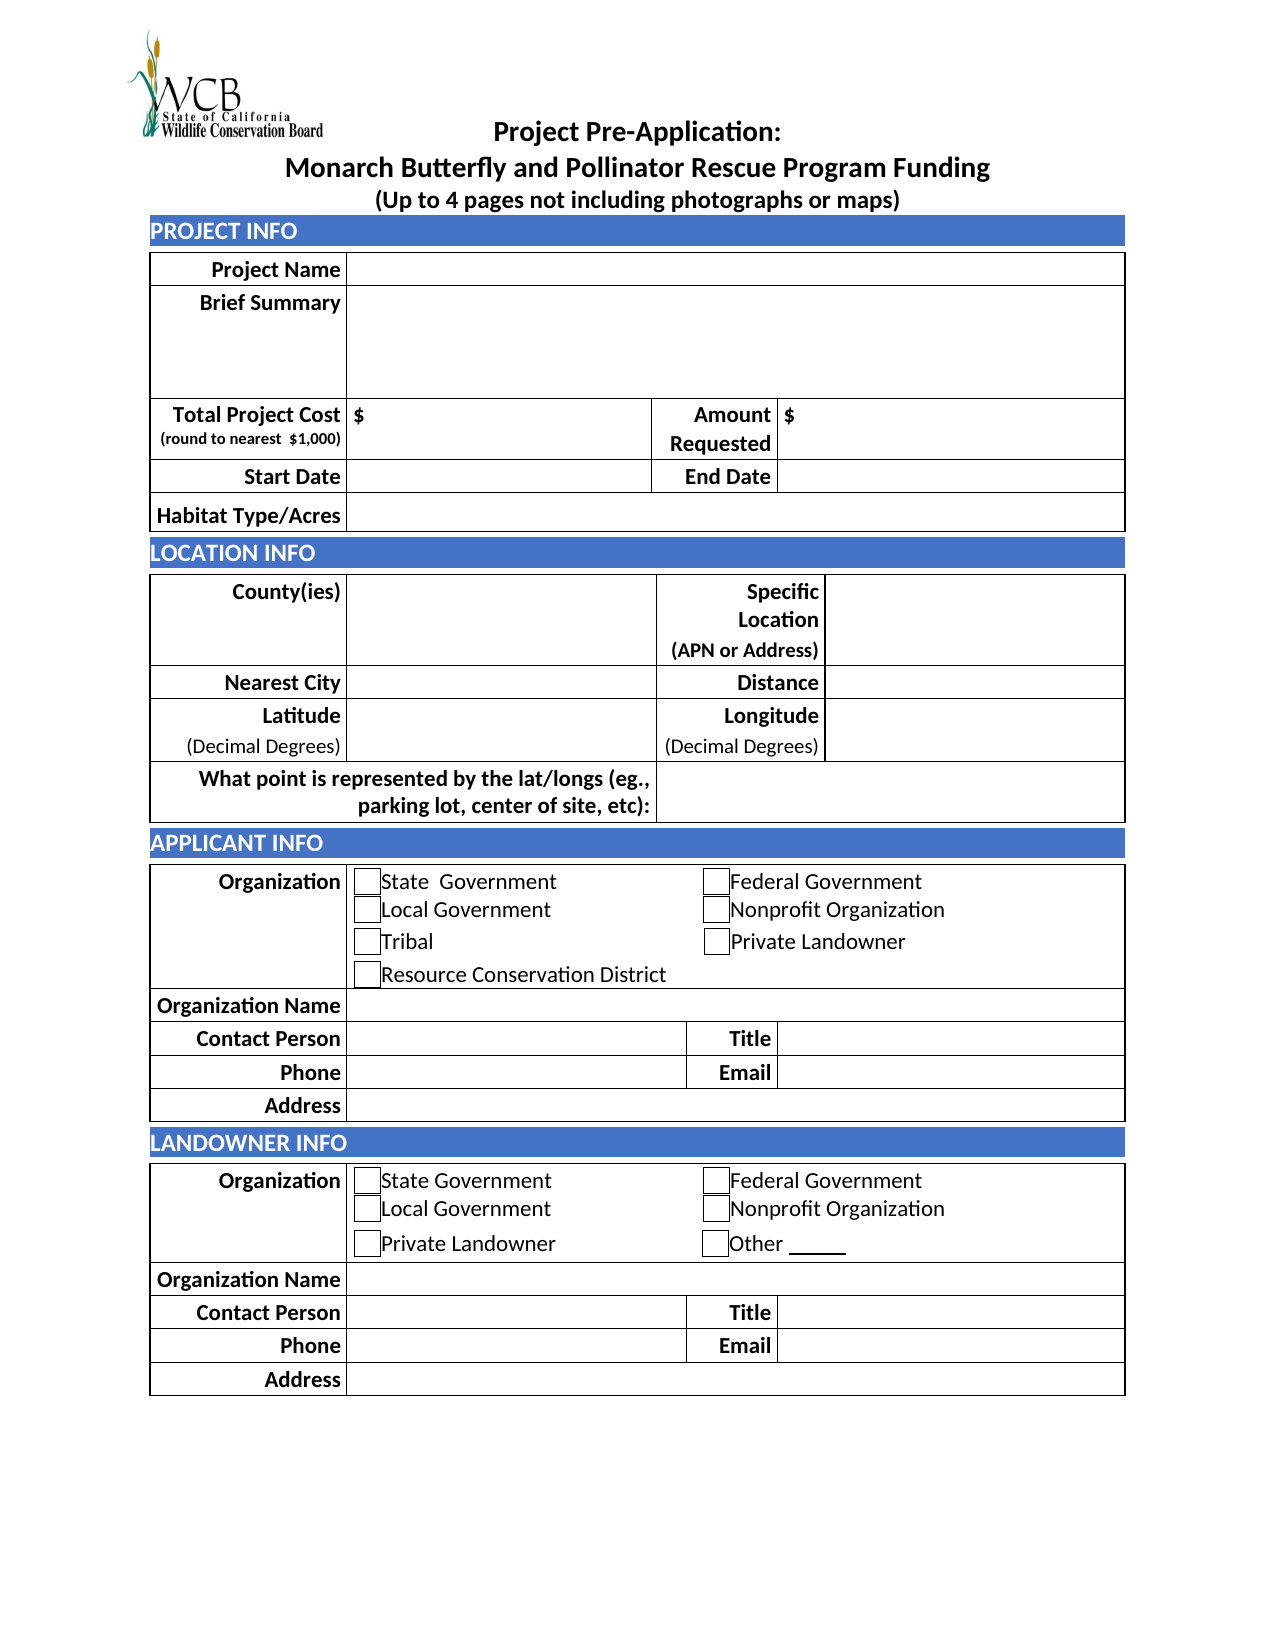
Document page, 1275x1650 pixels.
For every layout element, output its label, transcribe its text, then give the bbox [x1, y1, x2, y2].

table_header Organization [151, 865, 346, 988]
text LANDOWNER INFO [150, 1127, 1125, 1157]
text (Up to 4 pages not including photographs or maps) [150, 185, 1125, 215]
picture [126, 29, 329, 142]
table_cell Email [687, 1329, 777, 1362]
table_cell [347, 1089, 1124, 1121]
table_cell [778, 1296, 1124, 1328]
table_cell [347, 1056, 686, 1088]
table_cell [347, 666, 656, 698]
table_header [347, 575, 656, 664]
table_header State Government Federal Government Local Government Nonprofit Organization Tribal Private Landowner Resource Conservation District [347, 865, 1124, 988]
table_cell [347, 1263, 1124, 1295]
table_cell [347, 1022, 686, 1054]
table_cell Address [151, 1363, 346, 1395]
table_cell End Date [652, 460, 777, 492]
table_cell Habitat Type/Acres [151, 493, 346, 531]
table_cell Total Project Cost (round to nearest $1,000) [151, 399, 346, 459]
table_cell What point is represented by the lat/longs (eg., parking lot, center of site, etc): [151, 762, 656, 822]
table_cell [778, 1056, 1124, 1088]
table_cell Address [151, 1089, 346, 1121]
table_cell Amount Requested [652, 399, 777, 459]
table_header Specific Location (APN or Address) [657, 575, 824, 664]
table_cell [778, 1329, 1124, 1362]
table_cell Organization Name [151, 1263, 346, 1295]
table_cell Latitude (Decimal Degrees) [151, 699, 346, 761]
table_cell [778, 460, 1124, 492]
table_cell [347, 286, 1124, 397]
text LOCATION INFO [150, 537, 1125, 568]
table_cell Nearest City [151, 666, 346, 698]
table_cell [778, 1022, 1124, 1054]
table_header Organization [151, 1164, 346, 1262]
table_cell [347, 1363, 1124, 1395]
table_cell [347, 1296, 686, 1328]
table_cell Start Date [151, 460, 346, 492]
table_cell Brief Summary [151, 286, 346, 397]
table_cell Contact Person [151, 1022, 346, 1054]
table_cell Phone [151, 1329, 346, 1362]
text APPLICANT INFO [150, 828, 1125, 858]
table_cell [347, 1329, 686, 1362]
table_header County(ies) [151, 575, 346, 664]
table_cell Email [687, 1056, 777, 1088]
table_header [826, 575, 1124, 664]
table_cell Title [687, 1022, 777, 1054]
table_header State Government Federal Government Local Government Nonprofit Organization Private Landowner Other [347, 1164, 1124, 1262]
table_cell Longitude (Decimal Degrees) [657, 699, 824, 761]
table_header [347, 253, 1124, 285]
table_cell [826, 666, 1124, 698]
table_cell Distance [657, 666, 824, 698]
table_cell Contact Person [151, 1296, 346, 1328]
table_cell [347, 989, 1124, 1021]
text Monarch Butterfly and Pollinator Rescue Program Funding [150, 149, 1125, 185]
table_cell $ [778, 399, 1124, 459]
table_cell Title [687, 1296, 777, 1328]
table_cell Organization Name [151, 989, 346, 1021]
table_cell [826, 699, 1124, 761]
table_header Project Name [151, 253, 346, 285]
table_cell [657, 762, 1124, 822]
table_cell [347, 493, 1124, 531]
text PROJECT INFO [150, 215, 1125, 246]
table_cell [347, 699, 656, 761]
text Project Pre-Application: [150, 113, 1125, 149]
table_cell [347, 460, 651, 492]
table_cell Phone [151, 1056, 346, 1088]
table_cell $ [347, 399, 651, 459]
